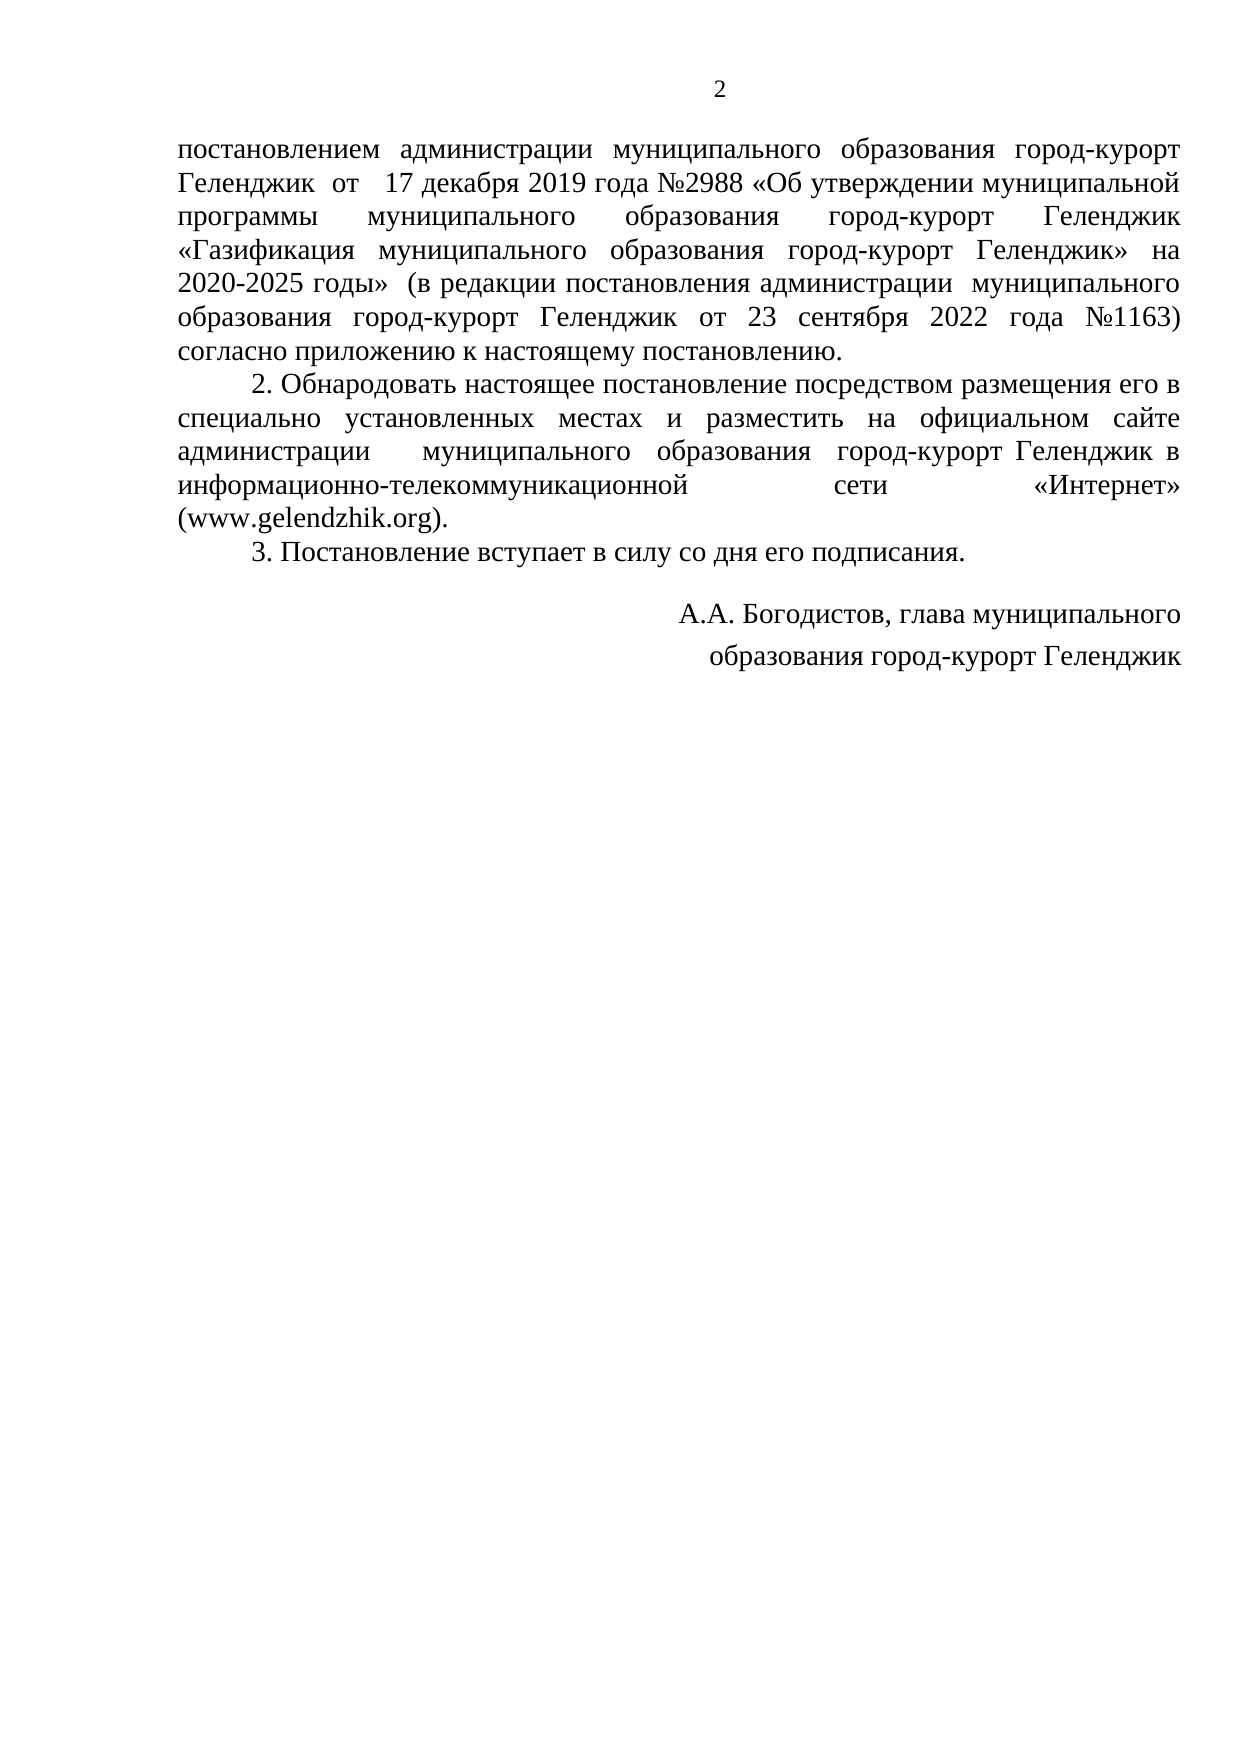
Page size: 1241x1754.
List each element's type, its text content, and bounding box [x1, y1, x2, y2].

text 3. Постановление вступает в силу со дня его подписания. [177, 534, 1181, 567]
text образования город-курорт Геленджик [177, 638, 1181, 672]
text 2. Обнародовать настоящее постановление посредством размещения его в специально установленных местах и разместить на официальном сайте администрации муниципального образования город-курорт Геленджик в информационно-телекоммуникационной сети «Интернет» (www.gelendzhik.org). [177, 366, 1181, 534]
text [177, 131, 1181, 366]
text А.А. Богодистов, глава муниципального [177, 596, 1181, 630]
